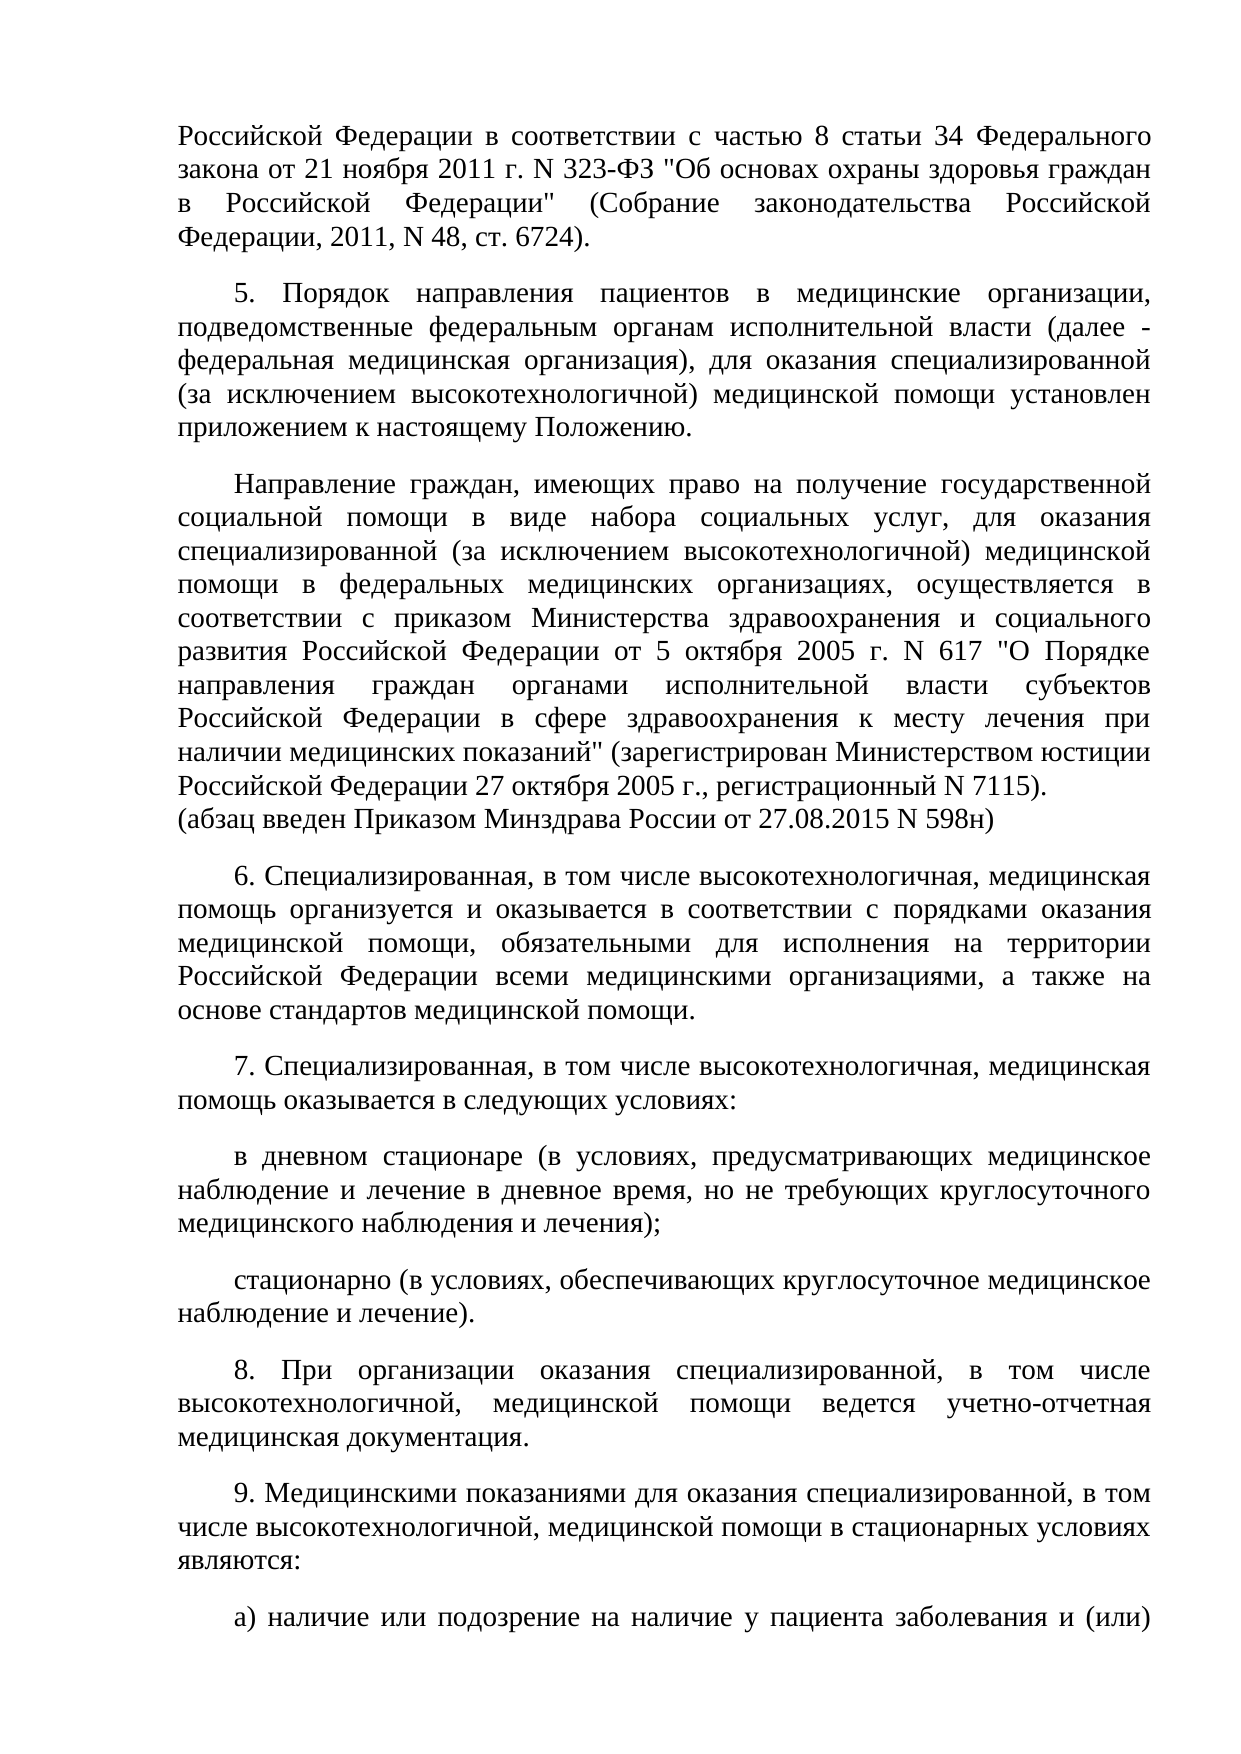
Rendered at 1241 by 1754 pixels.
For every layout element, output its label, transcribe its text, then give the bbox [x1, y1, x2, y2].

text в дневном стационаре (в условиях, предусматривающих медицинское наблюдение и лечение в дневное время, но не требующих круглосуточного медицинского наблюдения и лечения); [177, 1138, 1152, 1239]
text 6. Специализированная, в том числе высокотехнологичная, медицинская помощь организуется и оказывается в соответствии с порядками оказания медицинской помощи, обязательными для исполнения на территории Российской Федерации всеми медицинскими организациями, а также на основе стандартов медицинской помощи. [177, 858, 1152, 1025]
text стационарно (в условиях, обеспечивающих круглосуточное медицинское наблюдение и лечение). [177, 1262, 1152, 1329]
text 5. Порядок направления пациентов в медицинские организации, подведомственные федеральным органам исполнительной власти (далее - федеральная медицинская организация), для оказания специализированной (за исключением высокотехнологичной) медицинской помощи установлен приложением к настоящему Положению. [177, 275, 1152, 443]
text (абзац введен Приказом Минздрава России от 27.08.2015 N 598н) [177, 801, 1152, 835]
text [177, 118, 1152, 252]
text 8. При организации оказания специализированной, в том числе высокотехнологичной, медицинской помощи ведется учетно-отчетная медицинская документация. [177, 1352, 1152, 1452]
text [177, 1599, 1152, 1632]
text Направление граждан, имеющих право на получение государственной социальной помощи в виде набора социальных услуг, для оказания специализированной (за исключением высокотехнологичной) медицинской помощи в федеральных медицинских организациях, осуществляется в соответствии с приказом Министерства здравоохранения и социального развития Российской Федерации от 5 октября 2005 г. N 617 "О Порядке направления граждан органами исполнительной власти субъектов Российской Федерации в сфере здравоохранения к месту лечения при наличии медицинских показаний" (зарегистрирован Министерством юстиции Российской Федерации 27 октября 2005 г., регистрационный N 7115). [177, 466, 1152, 801]
text 7. Специализированная, в том числе высокотехнологичная, медицинская помощь оказывается в следующих условиях: [177, 1048, 1152, 1115]
text 9. Медицинскими показаниями для оказания специализированной, в том числе высокотехнологичной, медицинской помощи в стационарных условиях являются: [177, 1475, 1152, 1576]
